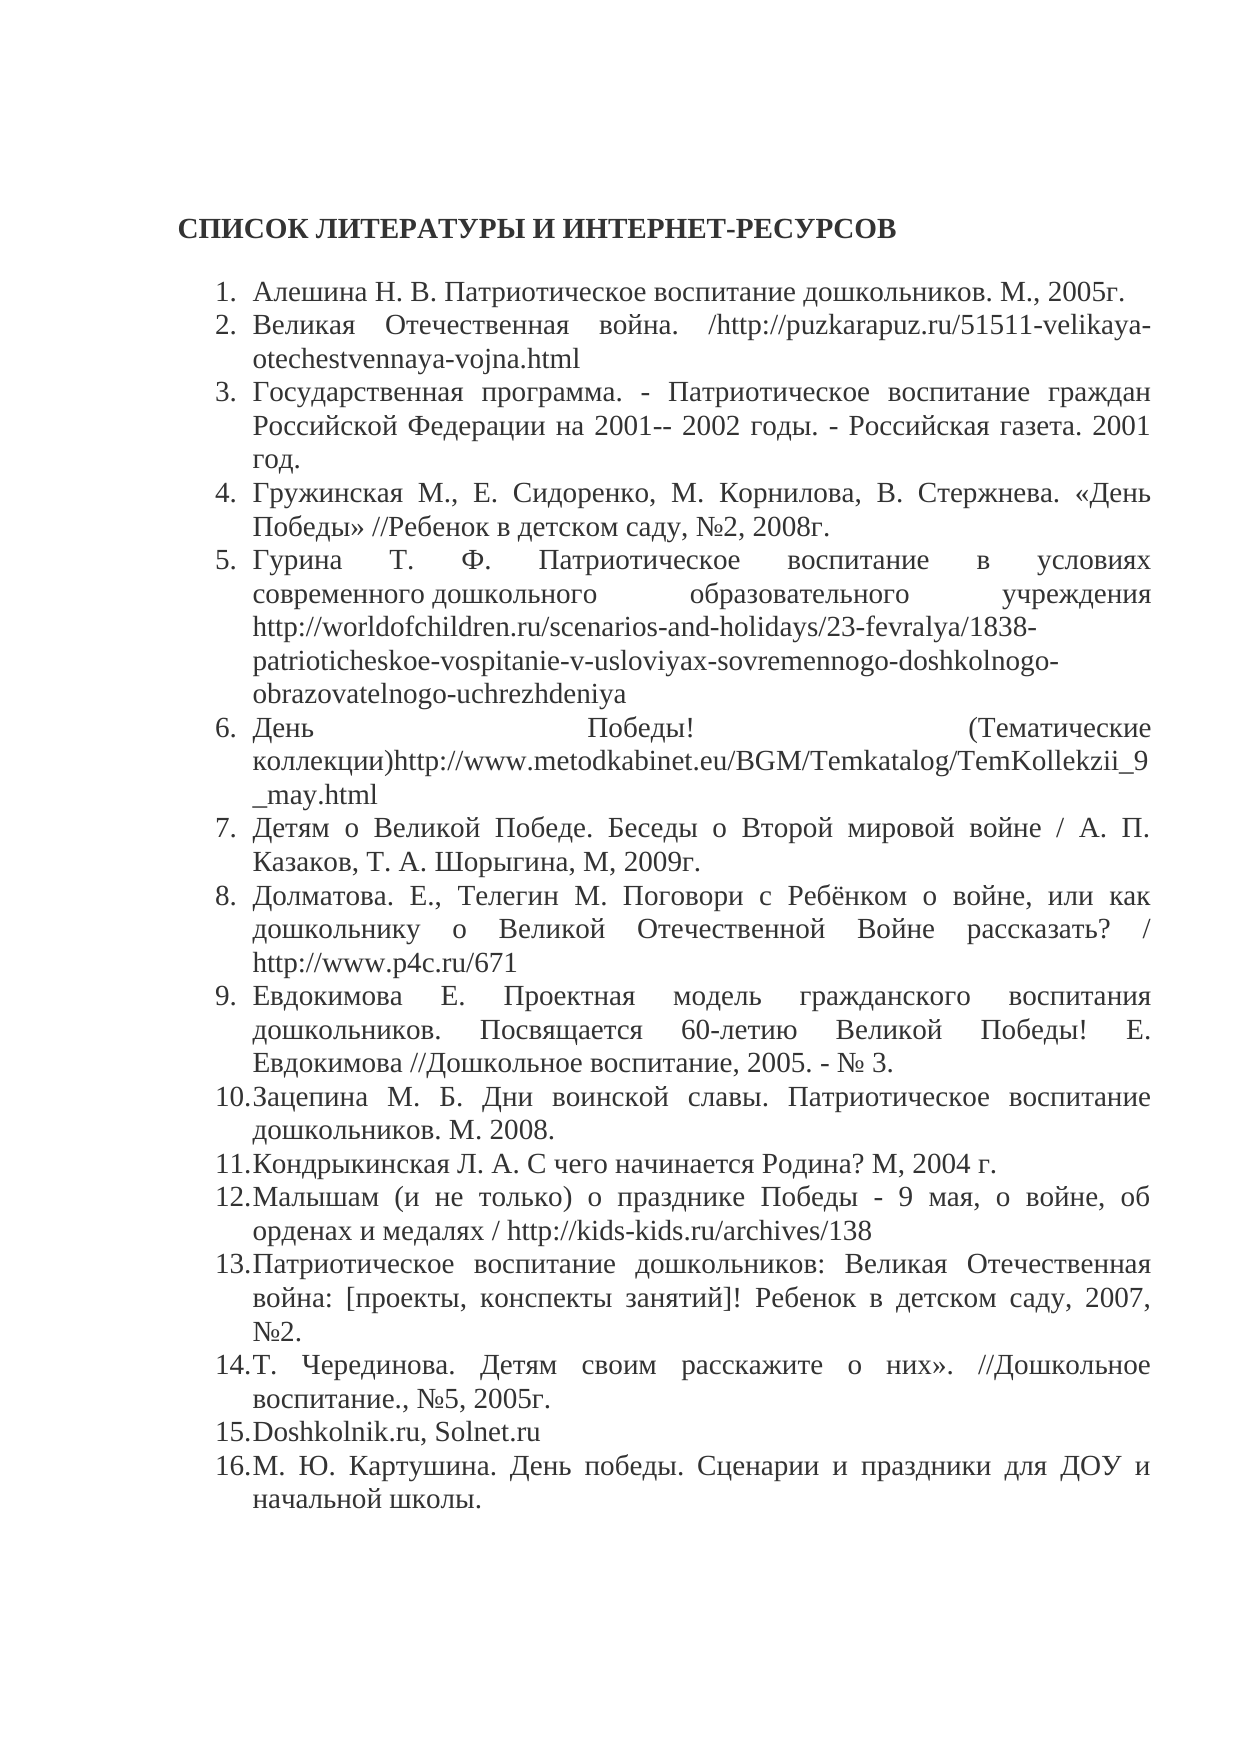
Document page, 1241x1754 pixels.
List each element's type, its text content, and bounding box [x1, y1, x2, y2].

list Государственная программа. - Патриотическое воспитание граждан Российской Федерации на 2001-- 2002 годы. - Российская газета. 2001 год. [215, 374, 1152, 475]
list Гружинская М., Е. Сидоренко, М. Корнилова, В. Стержнева. «День Победы» //Ребенок в детском саду, №2, 2008г. [215, 475, 1152, 542]
text СПИСОК ЛИТЕРАТУРЫ И ИНТЕРНЕТ-РЕСУРСОВ [177, 211, 1152, 245]
list Евдокимова Е. Проектная модель гражданского воспитания дошкольников. Посвящается 60-летию Великой Победы! Е. Евдокимова //Дошкольное воспитание, 2005. - № 3. [215, 978, 1152, 1079]
list Алешина Н. В. Патриотическое воспитание дошкольников. М., 2005г. [215, 274, 1152, 307]
list Патриотическое воспитание дошкольников: Великая Отечественная война: [проекты, конспекты занятий]! Ребенок в детском саду, 2007, №2. [215, 1247, 1152, 1347]
list Детям о Великой Победе. Беседы о Второй мировой войне / А. П. Казаков, Т. А. Шорыгина, М, 2009г. [215, 811, 1152, 878]
list Зацепина М. Б. Дни воинской славы. Патриотическое воспитание дошкольников. М. 2008. [215, 1079, 1152, 1146]
list Т. Черединова. Детям своим расскажите о них». //Дошкольное воспитание., №5, 2005г. [215, 1347, 1152, 1414]
list Doshkolnik.ru, Solnet.ru [215, 1414, 1152, 1448]
list Великая Отечественная война. /http://puzkarapuz.ru/51511-velikaya-otechestvennaya-vojna.html [215, 307, 1152, 374]
list Гурина Т. Ф. Патриотическое воспитание в условиях современного дошкольного образовательного учреждения http://worldofchildren.ru/scenarios-and-holidays/23-fevralya/1838-patrioticheskoe-vospitanie-v-usloviyax-sovremennogo-doshkolnogo-obrazovatelnogo-uchrezhdeniya [215, 542, 1152, 710]
list Малышам (и не только) о празднике Победы - 9 мая, о войне, об орденах и медалях / http://kids-kids.ru/archives/138 [215, 1179, 1152, 1247]
list Кондрыкинская Л. А. С чего начинается Родина? М, 2004 г. [215, 1146, 1152, 1179]
list Долматова. Е., Телегин М. Поговори с Ребёнком о войне, или как дошкольнику о Великой Отечественной Войне рассказать? / http://www.p4c.ru/671 [215, 878, 1152, 978]
list М. Ю. Картушина. День победы. Сценарии и праздники для ДОУ и начальной школы. [215, 1448, 1152, 1515]
list День Победы! (Тематические коллекции)http://www.metodkabinet.eu/BGM/Temkatalog/TemKollekzii_9_may.html [215, 710, 1152, 811]
